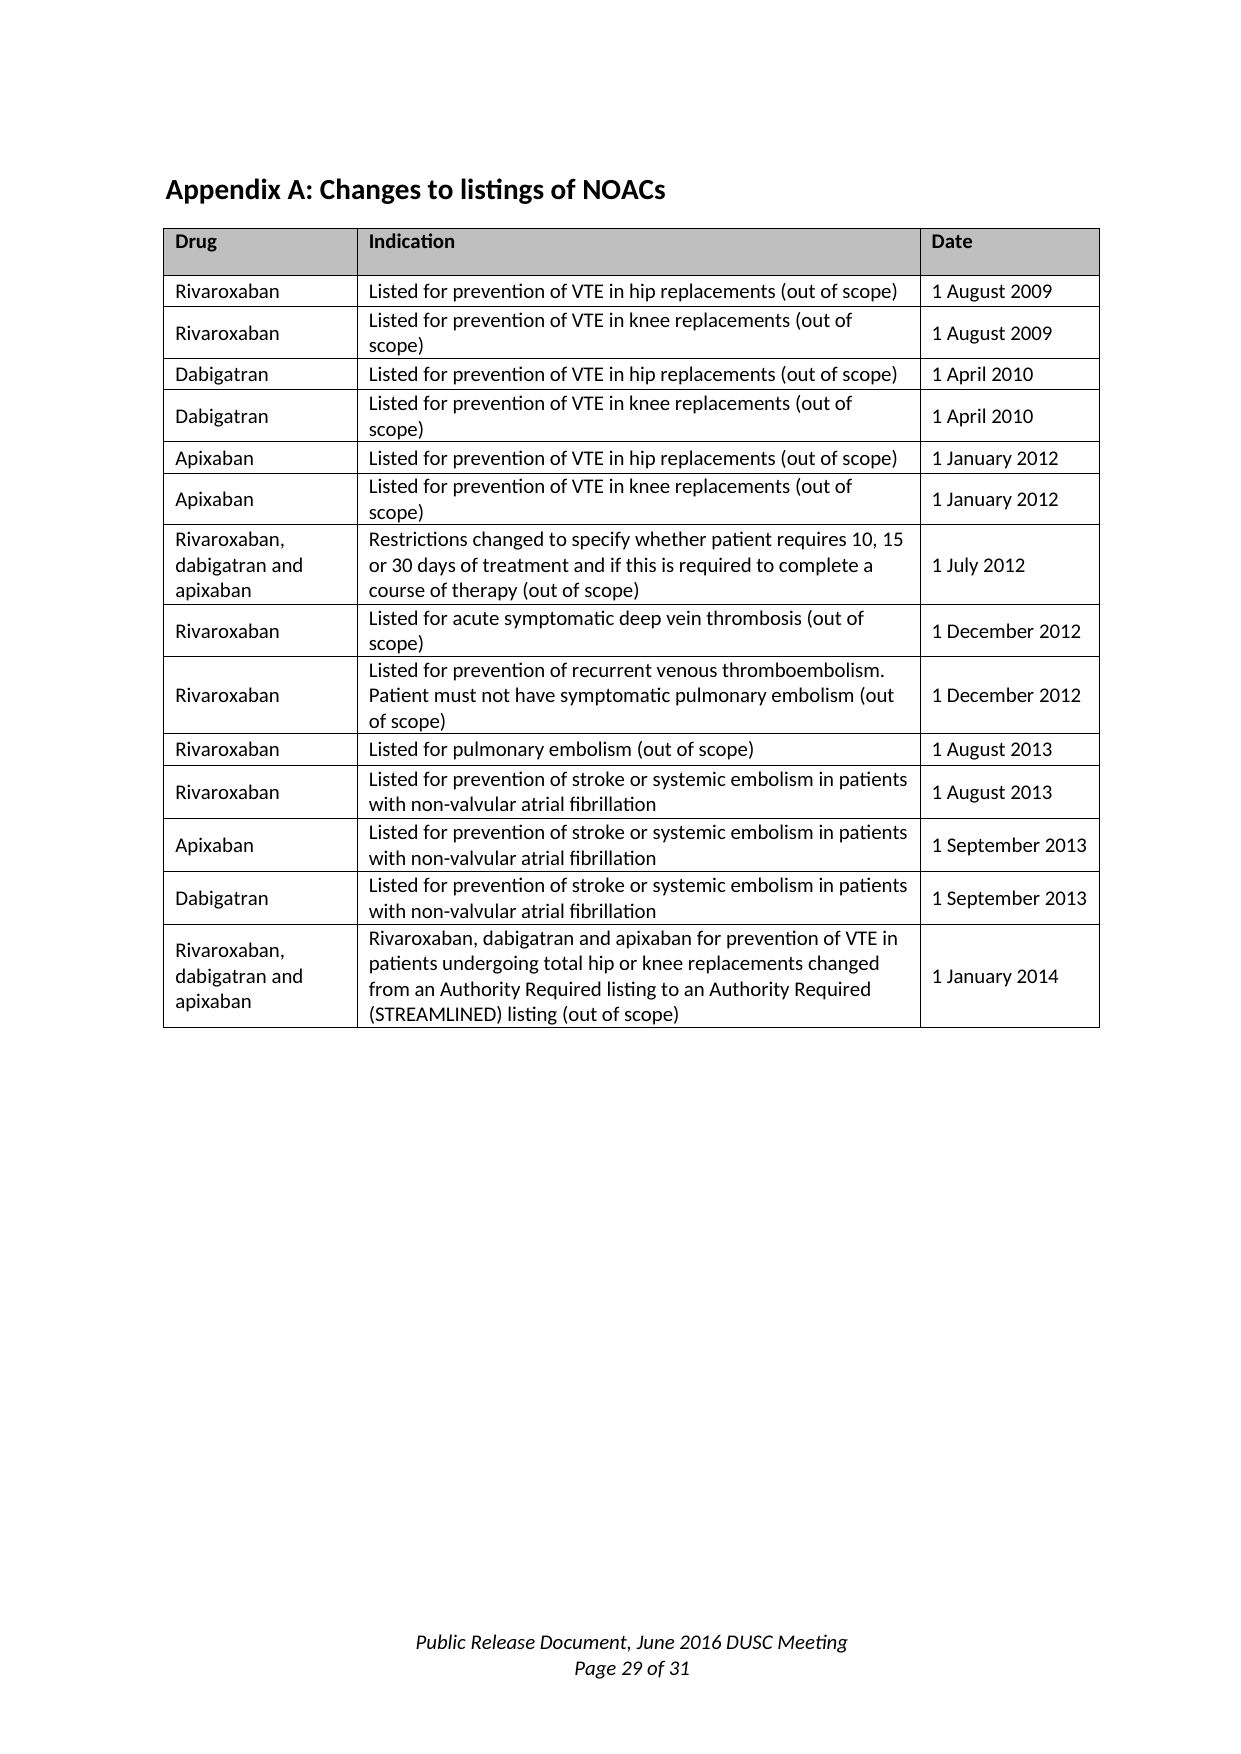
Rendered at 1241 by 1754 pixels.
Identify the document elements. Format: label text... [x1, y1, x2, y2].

table_cell Listed for prevention of stroke or systemic embolism in patients with non-valvular atrial fibrillation [358, 766, 920, 818]
table_cell 1 August 2009 [921, 307, 1099, 358]
table_cell Rivaroxaban, dabigatran and apixaban [164, 925, 357, 1027]
table_cell Listed for prevention of stroke or systemic embolism in patients with non-valvular atrial fibrillation [358, 872, 920, 924]
table_cell Listed for prevention of VTE in knee replacements (out of scope) [358, 307, 920, 358]
table_cell 1 December 2012 [921, 605, 1099, 656]
text Appendix A: Changes to listings of NOACs [165, 171, 1098, 207]
table_header Indication [358, 229, 920, 275]
table_header Date [921, 229, 1099, 275]
table_cell Apixaban [164, 819, 357, 871]
table_cell Dabigatran [164, 390, 357, 441]
table_cell 1 January 2014 [921, 925, 1099, 1027]
table_cell 1 September 2013 [921, 819, 1099, 871]
table_cell Listed for pulmonary embolism (out of scope) [358, 734, 920, 764]
table_cell Rivaroxaban [164, 605, 357, 656]
table_cell Rivaroxaban [164, 276, 357, 306]
table_cell Apixaban [164, 442, 357, 472]
table_cell Rivaroxaban [164, 766, 357, 818]
table_cell Listed for acute symptomatic deep vein thrombosis (out of scope) [358, 605, 920, 656]
table_cell Dabigatran [164, 359, 357, 389]
table_cell 1 December 2012 [921, 657, 1099, 733]
table_cell Listed for prevention of VTE in knee replacements (out of scope) [358, 474, 920, 524]
table_cell 1 January 2012 [921, 474, 1099, 524]
table_cell Listed for prevention of recurrent venous thromboembolism. Patient must not have symptomatic pulmonary embolism (out of scope) [358, 657, 920, 733]
table_cell 1 January 2012 [921, 442, 1099, 472]
table_cell 1 April 2010 [921, 390, 1099, 441]
table_cell 1 July 2012 [921, 525, 1099, 604]
table_cell Listed for prevention of VTE in hip replacements (out of scope) [358, 442, 920, 472]
table_cell Rivaroxaban [164, 307, 357, 358]
table_cell Rivaroxaban [164, 657, 357, 733]
table_cell 1 September 2013 [921, 872, 1099, 924]
table_cell 1 August 2009 [921, 276, 1099, 306]
table_cell Listed for prevention of VTE in knee replacements (out of scope) [358, 390, 920, 441]
table_header Drug [164, 229, 357, 275]
table_cell Dabigatran [164, 872, 357, 924]
table_cell Listed for prevention of stroke or systemic embolism in patients with non-valvular atrial fibrillation [358, 819, 920, 871]
table_cell 1 August 2013 [921, 766, 1099, 818]
table_cell Rivaroxaban, dabigatran and apixaban [164, 525, 357, 604]
table_cell 1 August 2013 [921, 734, 1099, 764]
table_cell Rivaroxaban, dabigatran and apixaban for prevention of VTE in patients undergoing total hip or knee replacements changed from an Authority Required listing to an Authority Required (STREAMLINED) listing (out of scope) [358, 925, 920, 1027]
table_cell Restrictions changed to specify whether patient requires 10, 15 or 30 days of treatment and if this is required to complete a course of therapy (out of scope) [358, 525, 920, 604]
table_cell Listed for prevention of VTE in hip replacements (out of scope) [358, 276, 920, 306]
table_cell Apixaban [164, 474, 357, 524]
table_cell Listed for prevention of VTE in hip replacements (out of scope) [358, 359, 920, 389]
table_cell 1 April 2010 [921, 359, 1099, 389]
table_cell Rivaroxaban [164, 734, 357, 764]
